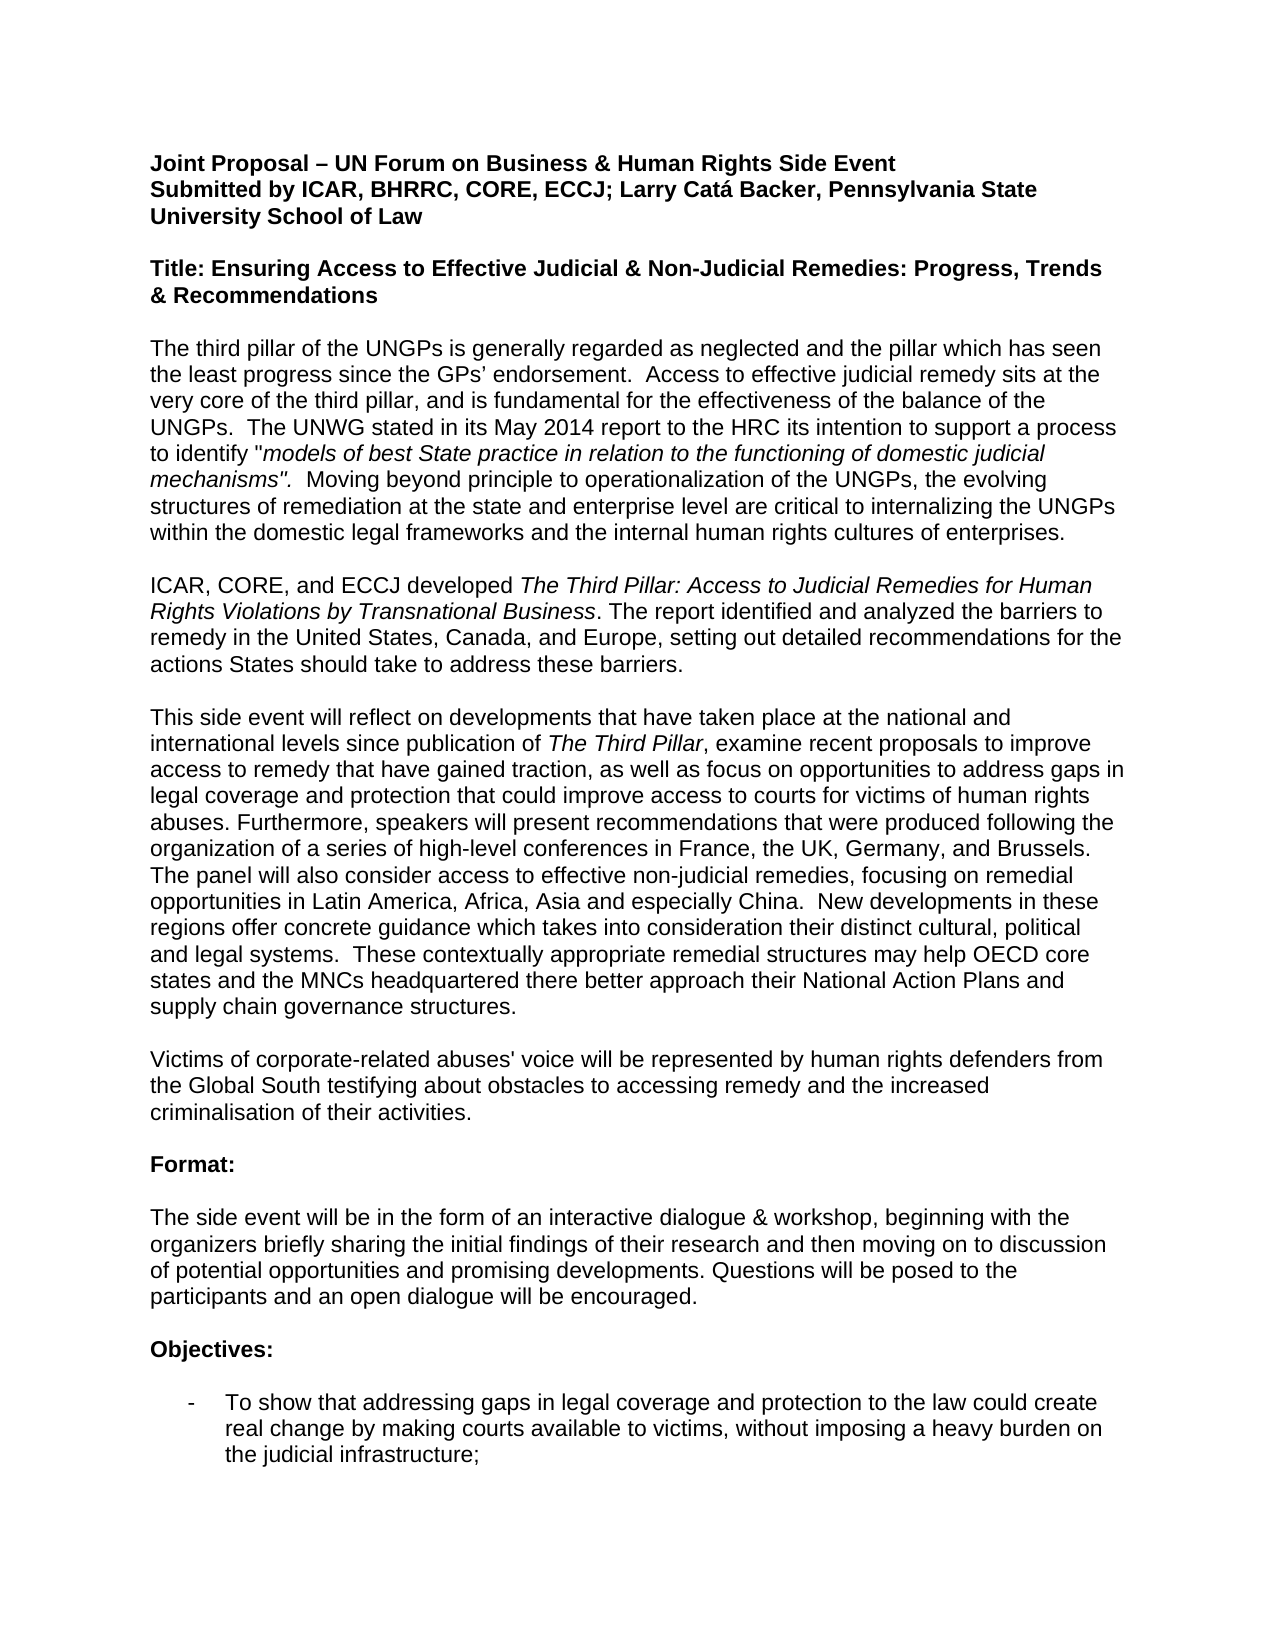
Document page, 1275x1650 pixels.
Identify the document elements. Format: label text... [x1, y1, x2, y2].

text The third pillar of the UNGPs is generally regarded as neglected and the pillar which has seen the least progress since the GPs’ endorsement. Access to effective judicial remedy sits at the very core of the third pillar, and is fundamental for the effectiveness of the balance of the UNGPs. The UNWG stated in its May 2014 report to the HRC its intention to support a process to identify "models of best State practice in relation to the functioning of domestic judicial mechanisms". Moving beyond principle to operationalization of the UNGPs, the evolving structures of remediation at the state and enterprise level are critical to internalizing the UNGPs within the domestic legal frameworks and the internal human rights cultures of enterprises. [150, 334, 1125, 545]
list To show that addressing gaps in legal coverage and protection to the law could create real change by making courts available to victims, without imposing a heavy burden on the judicial infrastructure; [187, 1389, 1125, 1468]
text ICAR, CORE, and ECCJ developed The Third Pillar: Access to Judicial Remedies for Human Rights Violations by Transnational Business. The report identified and analyzed the barriers to remedy in the United States, Canada, and Europe, setting out detailed recommendations for the actions States should take to address these barriers. [150, 572, 1125, 677]
text Joint Proposal – UN Forum on Business & Human Rights Side Event [150, 150, 1125, 176]
text Format: [150, 1151, 1125, 1178]
text Title: Ensuring Access to Effective Judicial & Non-Judicial Remedies: Progress, Trends & Recommendations [150, 255, 1125, 308]
text Submitted by ICAR, BHRRC, CORE, ECCJ; Larry Catá Backer, Pennsylvania State University School of Law [150, 176, 1125, 229]
text Objectives: [150, 1336, 1125, 1362]
text This side event will reflect on developments that have taken place at the national and international levels since publication of The Third Pillar, examine recent proposals to improve access to remedy that have gained traction, as well as focus on opportunities to address gaps in legal coverage and protection that could improve access to courts for victims of human rights abuses. Furthermore, speakers will present recommendations that were produced following the organization of a series of high-level conferences in France, the UK, Germany, and Brussels. The panel will also consider access to effective non-judicial remedies, focusing on remedial opportunities in Latin America, Africa, Asia and especially China. New developments in these regions offer concrete guidance which takes into consideration their distinct cultural, political and legal systems. These contextually appropriate remedial structures may help OECD core states and the MNCs headquartered there better approach their National Action Plans and supply chain governance structures. [150, 703, 1125, 1020]
text The side event will be in the form of an interactive dialogue & workshop, beginning with the organizers briefly sharing the initial findings of their research and then moving on to discussion of potential opportunities and promising developments. Questions will be posed to the participants and an open dialogue will be encouraged. [150, 1204, 1125, 1309]
text Victims of corporate-related abuses' voice will be represented by human rights defenders from the Global South testifying about obstacles to accessing remedy and the increased criminalisation of their activities. [150, 1046, 1125, 1125]
